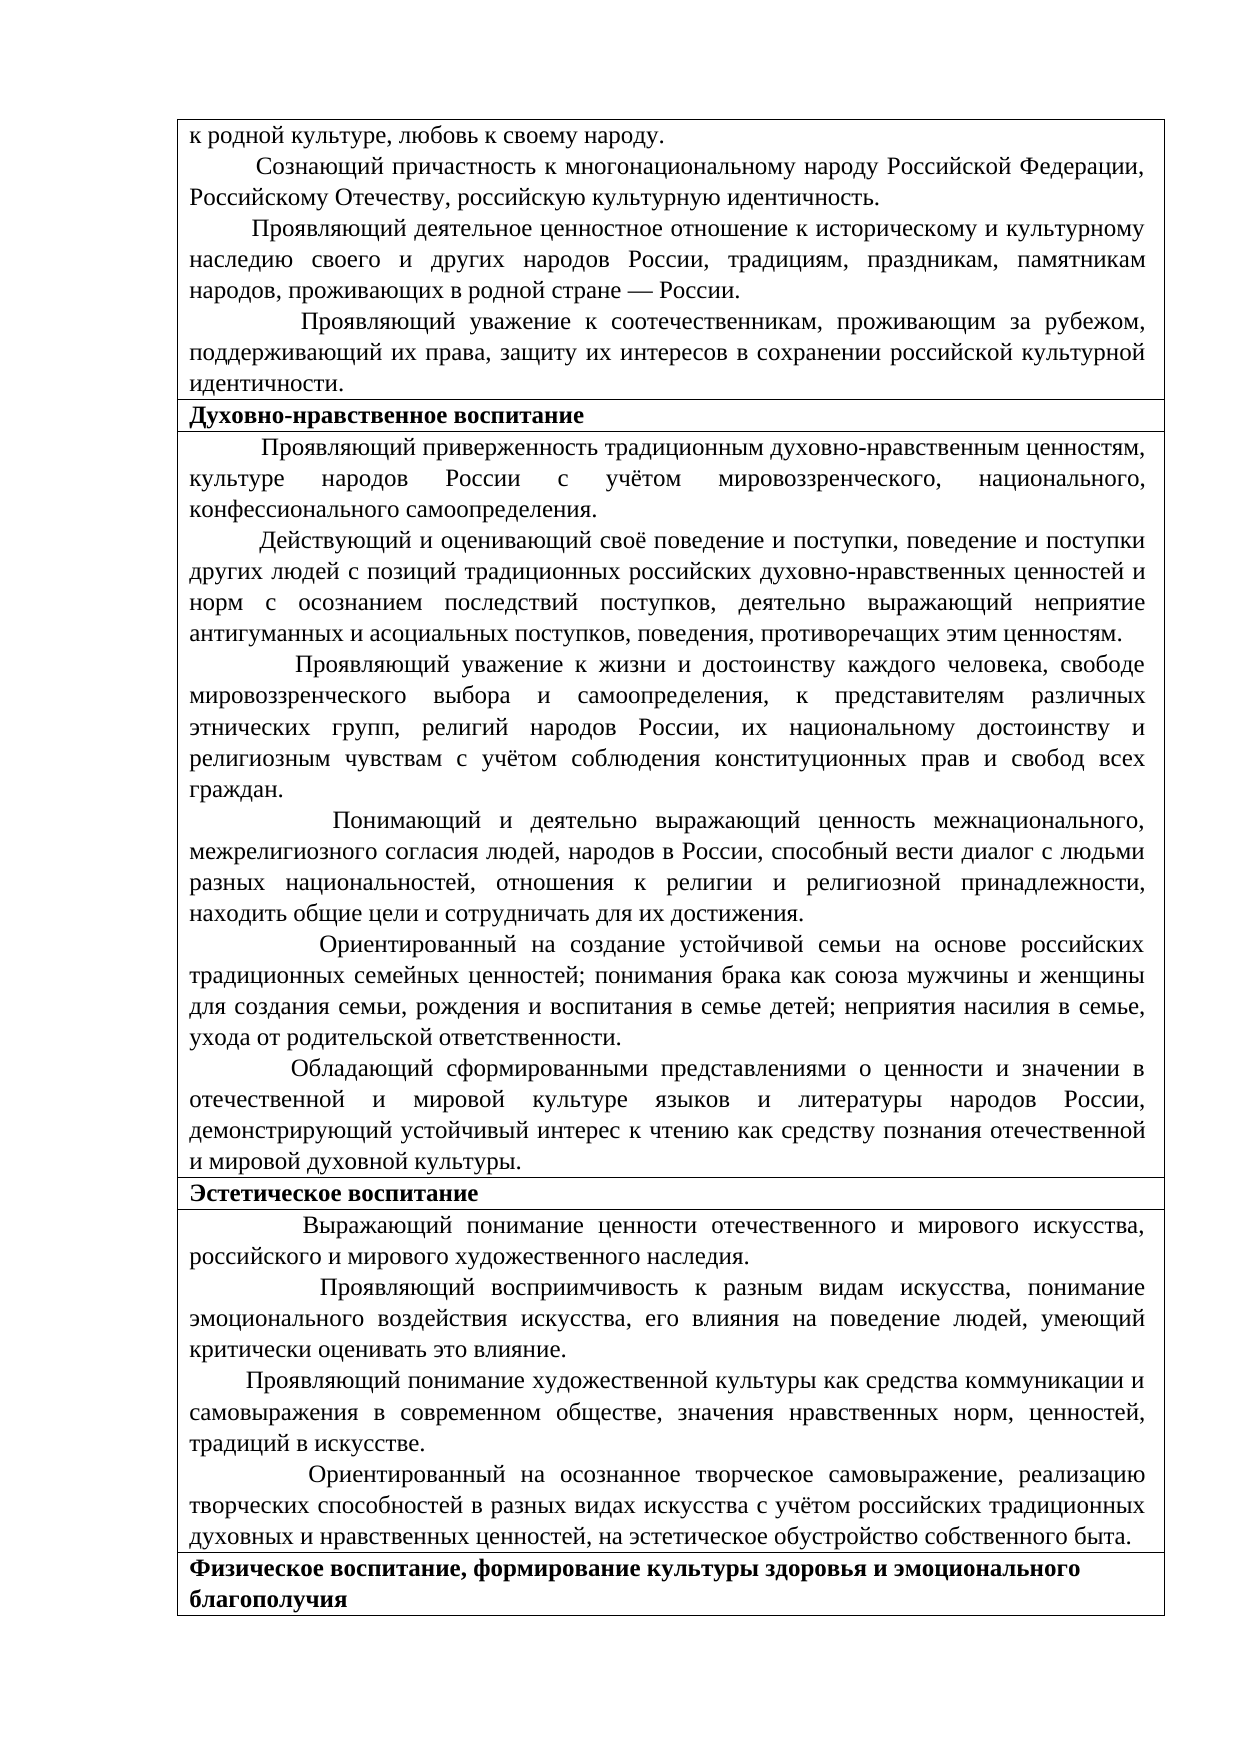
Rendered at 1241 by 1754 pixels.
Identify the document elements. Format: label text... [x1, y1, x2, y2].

table_cell Проявляющий приверженность традиционным духовно-нравственным ценностям, культуре народов России с учётом мировоззренческого, национального, конфессионального самоопределения. Действующий и оценивающий своё поведение и поступки, поведение и поступки других людей с позиций традиционных российских духовно-нравственных ценностей и норм с осознанием последствий поступков, деятельно выражающий неприятие антигуманных и асоциальных поступков, поведения, противоречащих этим ценностям. Проявляющий уважение к жизни и достоинству каждого человека, свободе мировоззренческого выбора и самоопределения, к представителям различных этнических групп, религий народов России, их национальному достоинству и религиозным чувствам с учётом соблюдения конституционных прав и свобод всех граждан. Понимающий и деятельно выражающий ценность межнационального, межрелигиозного согласия людей, народов в России, способный вести диалог с людьми разных национальностей, отношения к религии и религиозной принадлежности, находить общие цели и сотрудничать для их достижения. Ориентированный на создание устойчивой семьи на основе российских традиционных семейных ценностей; понимания брака как союза мужчины и женщины для создания семьи, рождения и воспитания в семье детей; неприятия насилия в семье, ухода от родительской ответственности. Обладающий сформированными представлениями о ценности и значении в отечественной и мировой культуре языков и литературы народов России, демонстрирующий устойчивый интерес к чтению как средству познания отечественной и мировой духовной культуры. [178, 432, 1164, 1177]
table_cell Физическое воспитание, формирование культуры здоровья и эмоционального благополучия [178, 1553, 1164, 1615]
table_cell Духовно-нравственное воспитание [178, 400, 1164, 431]
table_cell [178, 120, 1164, 399]
table_cell Эстетическое воспитание [178, 1178, 1164, 1209]
table_cell Выражающий понимание ценности отечественного и мирового искусства, российского и мирового художественного наследия. Проявляющий восприимчивость к разным видам искусства, понимание эмоционального воздействия искусства, его влияния на поведение людей, умеющий критически оценивать это влияние. Проявляющий понимание художественной культуры как средства коммуникации и самовыражения в современном обществе, значения нравственных норм, ценностей, традиций в искусстве. Ориентированный на осознанное творческое самовыражение, реализацию творческих способностей в разных видах искусства с учётом российских традиционных духовных и нравственных ценностей, на эстетическое обустройство собственного быта. [178, 1210, 1164, 1552]
